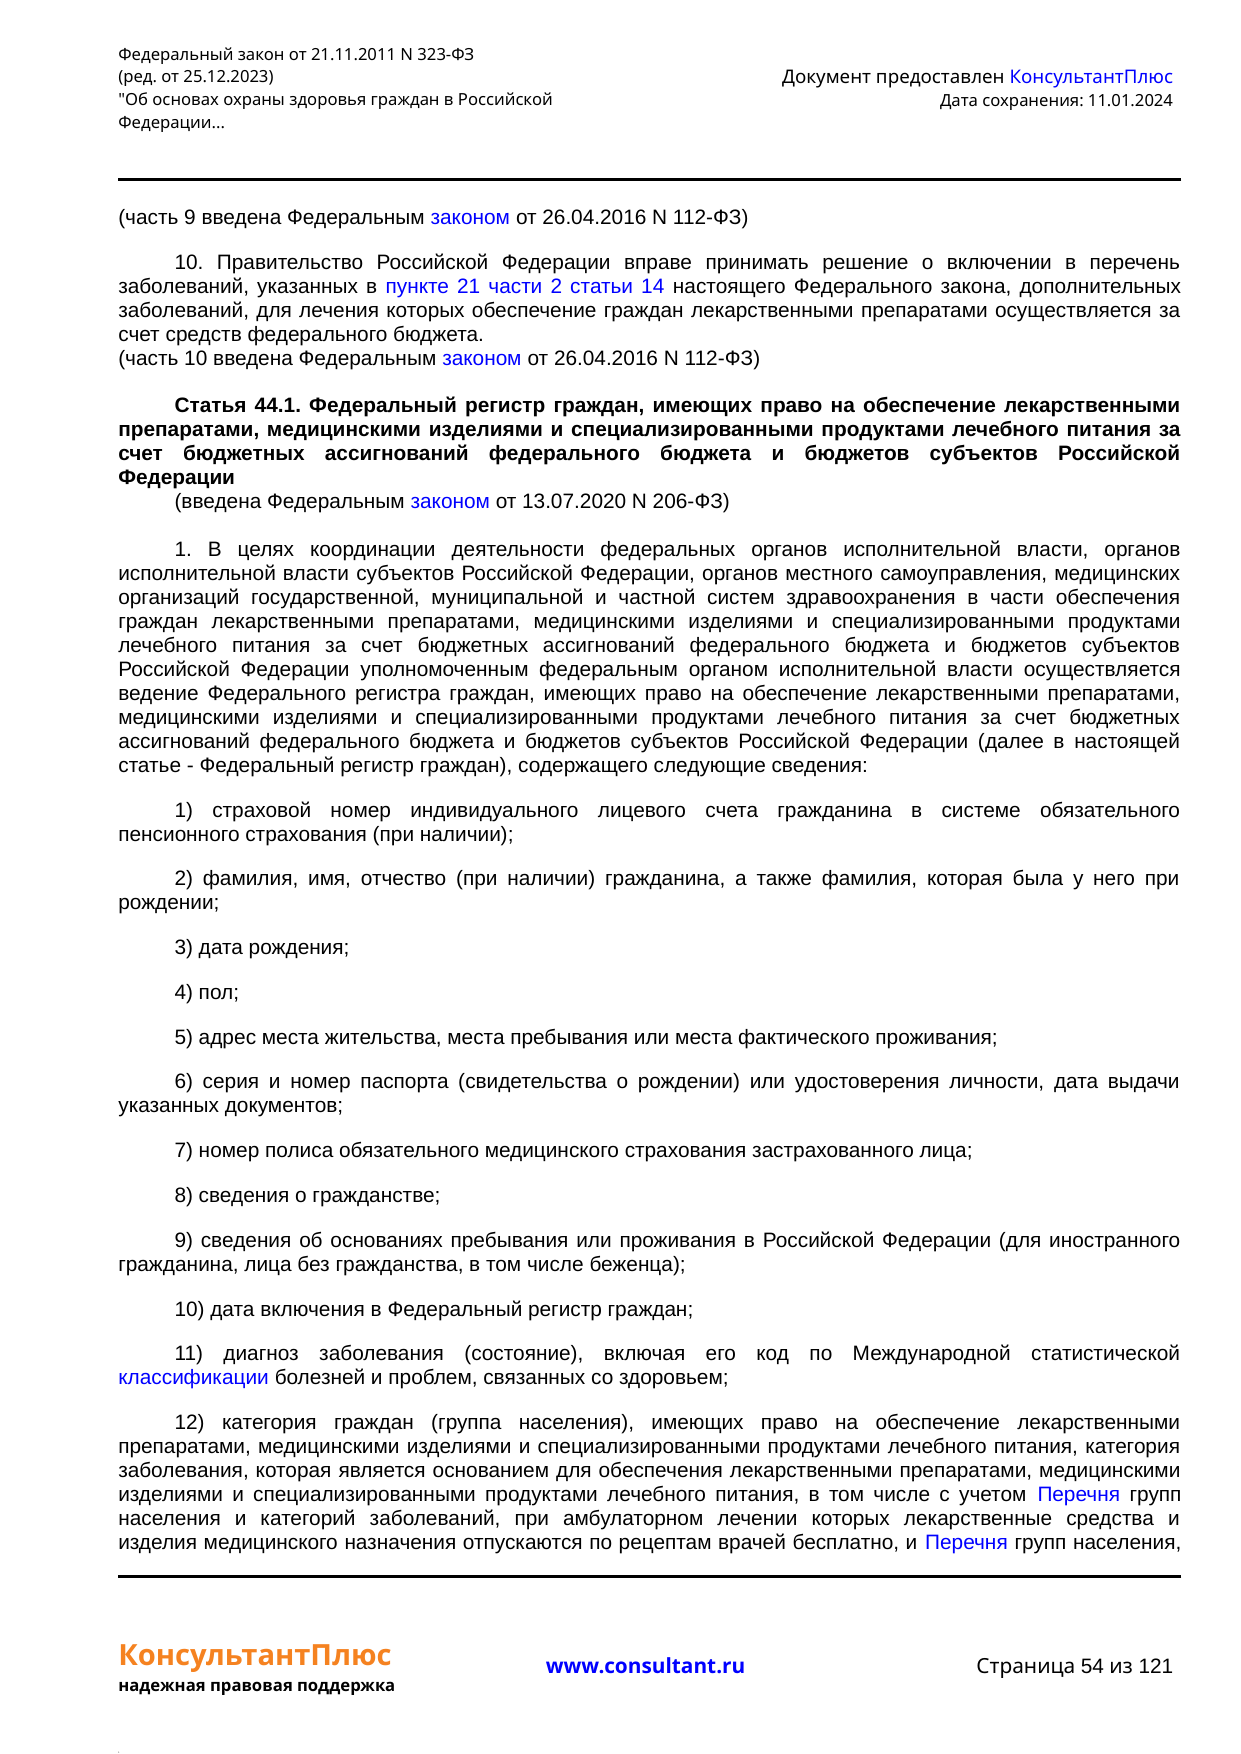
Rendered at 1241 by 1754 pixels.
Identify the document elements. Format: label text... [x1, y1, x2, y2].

text 8) сведения о гражданстве; [118, 1183, 1181, 1207]
text 9) сведения об основаниях пребывания или проживания в Российской Федерации (для иностранного гражданина, лица без гражданства, в том числе беженца); [118, 1228, 1181, 1276]
text (введена Федеральным законом от 13.07.2020 N 206-ФЗ) [118, 489, 1181, 513]
text 3) дата рождения; [118, 935, 1181, 959]
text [118, 1410, 1181, 1554]
text 7) номер полиса обязательного медицинского страхования застрахованного лица; [118, 1138, 1181, 1162]
text (часть 10 введена Федеральным законом от 26.04.2016 N 112-ФЗ) [118, 345, 1181, 369]
text 10) дата включения в Федеральный регистр граждан; [118, 1296, 1181, 1320]
text (часть 9 введена Федеральным законом от 26.04.2016 N 112-ФЗ) [118, 205, 1181, 229]
text 11) диагноз заболевания (состояние), включая его код по Международной статистической классификации болезней и проблем, связанных со здоровьем; [118, 1341, 1181, 1389]
text 6) серия и номер паспорта (свидетельства о рождении) или удостоверения личности, дата выдачи указанных документов; [118, 1069, 1181, 1117]
text 10. Правительство Российской Федерации вправе принимать решение о включении в перечень заболеваний, указанных в пункте 21 части 2 статьи 14 настоящего Федерального закона, дополнительных заболеваний, для лечения которых обеспечение граждан лекарственными препаратами осуществляется за счет средств федерального бюджета. [118, 249, 1181, 345]
text 1) страховой номер индивидуального лицевого счета гражданина в системе обязательного пенсионного страхования (при наличии); [118, 797, 1181, 845]
text 2) фамилия, имя, отчество (при наличии) гражданина, а также фамилия, которая была у него при рождении; [118, 866, 1181, 914]
text 4) пол; [118, 980, 1181, 1004]
text 1. В целях координации деятельности федеральных органов исполнительной власти, органов исполнительной власти субъектов Российской Федерации, органов местного самоуправления, медицинских организаций государственной, муниципальной и частной систем здравоохранения в части обеспечения граждан лекарственными препаратами, медицинскими изделиями и специализированными продуктами лечебного питания за счет бюджетных ассигнований федерального бюджета и бюджетов субъектов Российской Федерации уполномоченным федеральным органом исполнительной власти осуществляется ведение Федерального регистра граждан, имеющих право на обеспечение лекарственными препаратами, медицинскими изделиями и специализированными продуктами лечебного питания за счет бюджетных ассигнований федерального бюджета и бюджетов субъектов Российской Федерации (далее в настоящей статье - Федеральный регистр граждан), содержащего следующие сведения: [118, 537, 1181, 777]
title Статья 44.1. Федеральный регистр граждан, имеющих право на обеспечение лекарственными препаратами, медицинскими изделиями и специализированными продуктами лечебного питания за счет бюджетных ассигнований федерального бюджета и бюджетов субъектов Российской Федерации [118, 393, 1181, 489]
text 5) адрес места жительства, места пребывания или места фактического проживания; [118, 1024, 1181, 1048]
